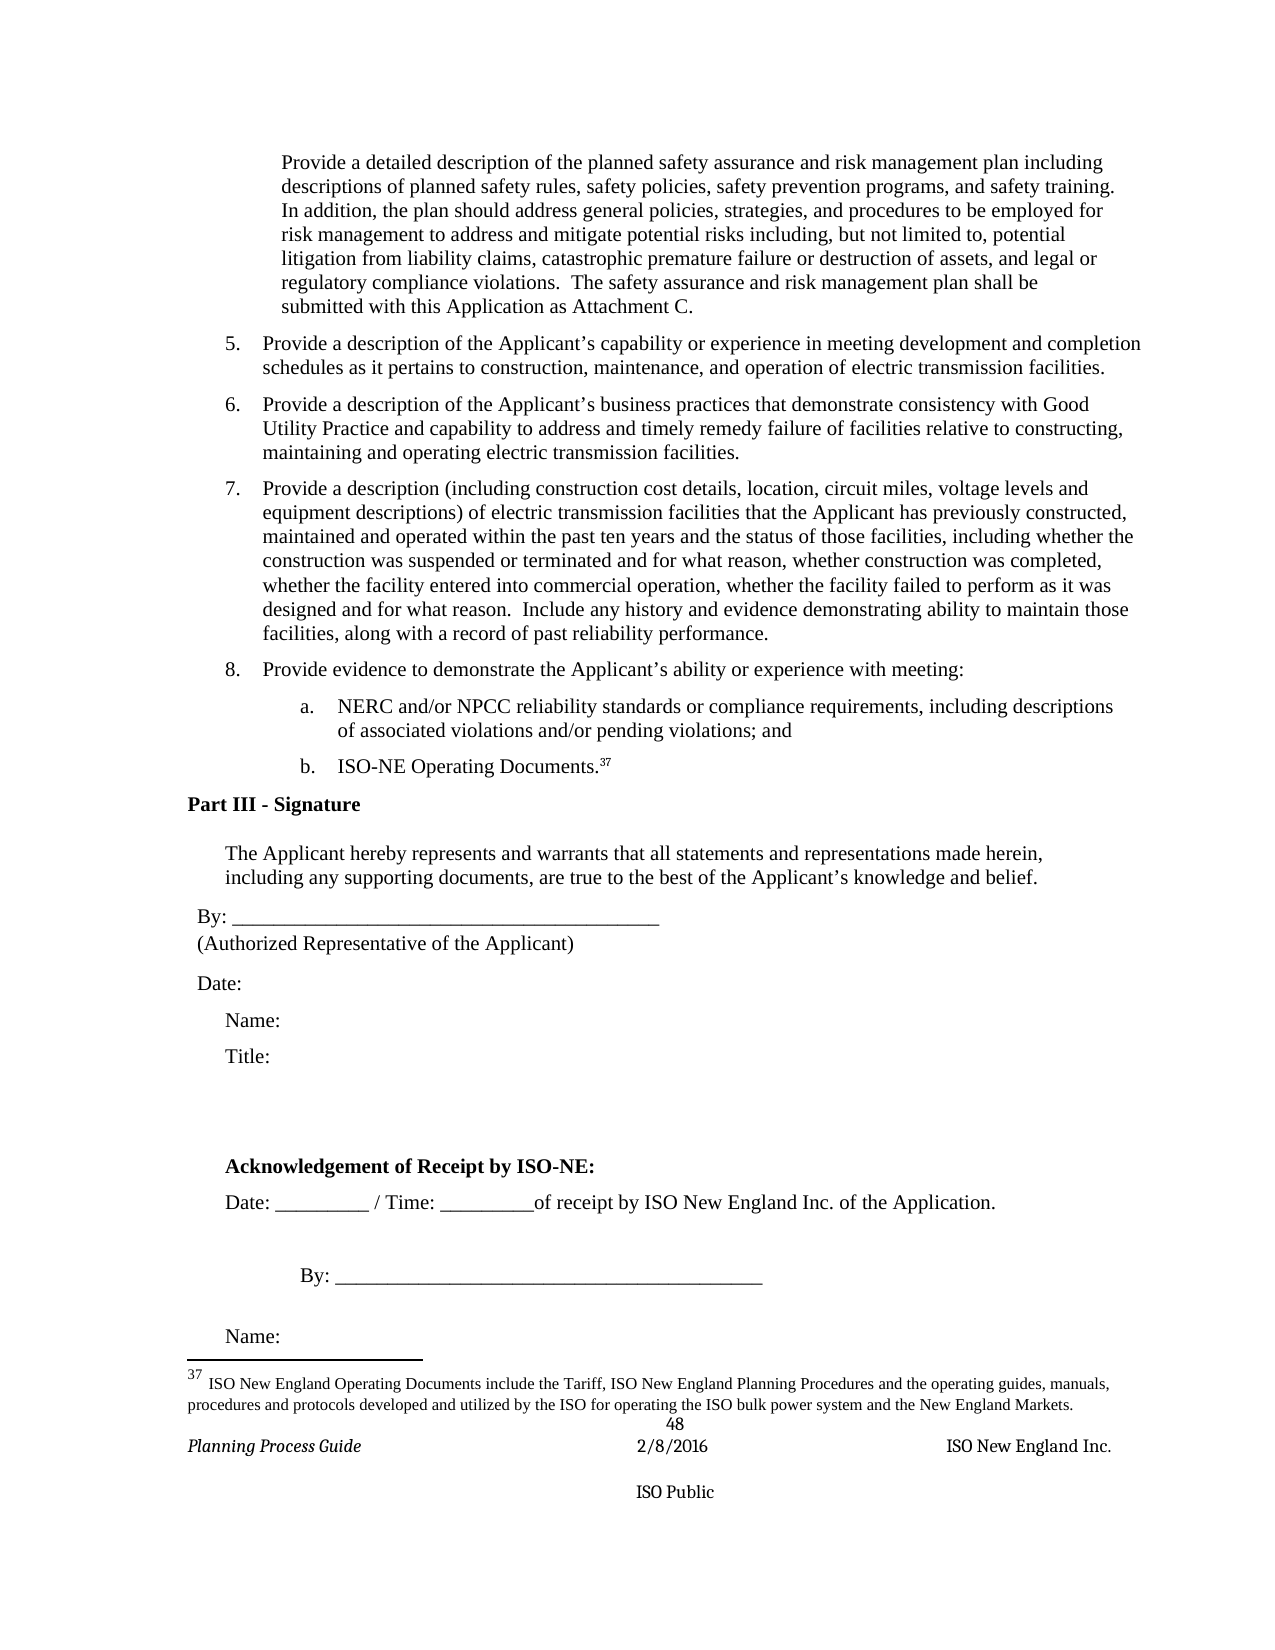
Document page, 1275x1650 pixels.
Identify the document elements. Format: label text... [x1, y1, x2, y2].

list Provide a description (including construction cost details, location, circuit miles, voltage levels and equipment descriptions) of electric transmission facilities that the Applicant has previously constructed, maintained and operated within the past ten years and the status of those facilities, including whether the construction was suspended or terminated and for what reason, whether construction was completed, whether the facility entered into commercial operation, whether the facility failed to perform as it was designed and for what reason. Include any history and evidence demonstrating ability to maintain those facilities, along with a record of past reliability performance. [225, 476, 1162, 645]
list NERC and/or NPCC reliability standards or compliance requirements, including descriptions of associated violations and/or pending violations; and [300, 694, 1125, 742]
list Provide a description of the Applicant’s business practices that demonstrate consistency with Good Utility Practice and capability to address and timely remedy failure of facilities relative to constructing, maintaining and operating electric transmission facilities. [225, 392, 1125, 464]
list Title: [225, 1044, 1125, 1068]
text Provide a detailed description of the planned safety assurance and risk management plan including descriptions of planned safety rules, safety policies, safety prevention programs, and safety training. In addition, the plan should address general policies, strategies, and procedures to be employed for risk management to address and mitigate potential risks including, but not limited to, potential litigation from liability claims, catastrophic premature failure or destruction of assets, and legal or regulatory compliance violations. The safety assurance and risk management plan shall be submitted with this Application as Attachment C. [281, 150, 1125, 318]
list Part III - Signature [187, 792, 1125, 816]
list By: _________________________________________ [300, 1263, 1125, 1311]
list ISO-NE Operating Documents. [300, 754, 1125, 779]
list Provide a description of the Applicant’s capability or experience in meeting development and completion schedules as it pertains to construction, maintenance, and operation of electric transmission facilities. [225, 331, 1144, 379]
list Date: _________ / Time: _________of receipt by ISO New England Inc. of the Application. [225, 1190, 1125, 1214]
list The Applicant hereby represents and warrants that all statements and representations made herein, including any supporting documents, are true to the best of the Applicant’s knowledge and belief. [225, 841, 1125, 889]
list Name: [225, 1324, 1125, 1348]
list Name: [225, 1007, 1125, 1032]
list Provide evidence to demonstrate the Applicant’s ability or experience with meeting: [225, 657, 1125, 681]
text Date: [197, 968, 1125, 995]
list Acknowledgement of Receipt by ISO-NE: [225, 1154, 1125, 1178]
text By: _________________________________________ (Authorized Representative of the Applicant) [197, 901, 1125, 955]
